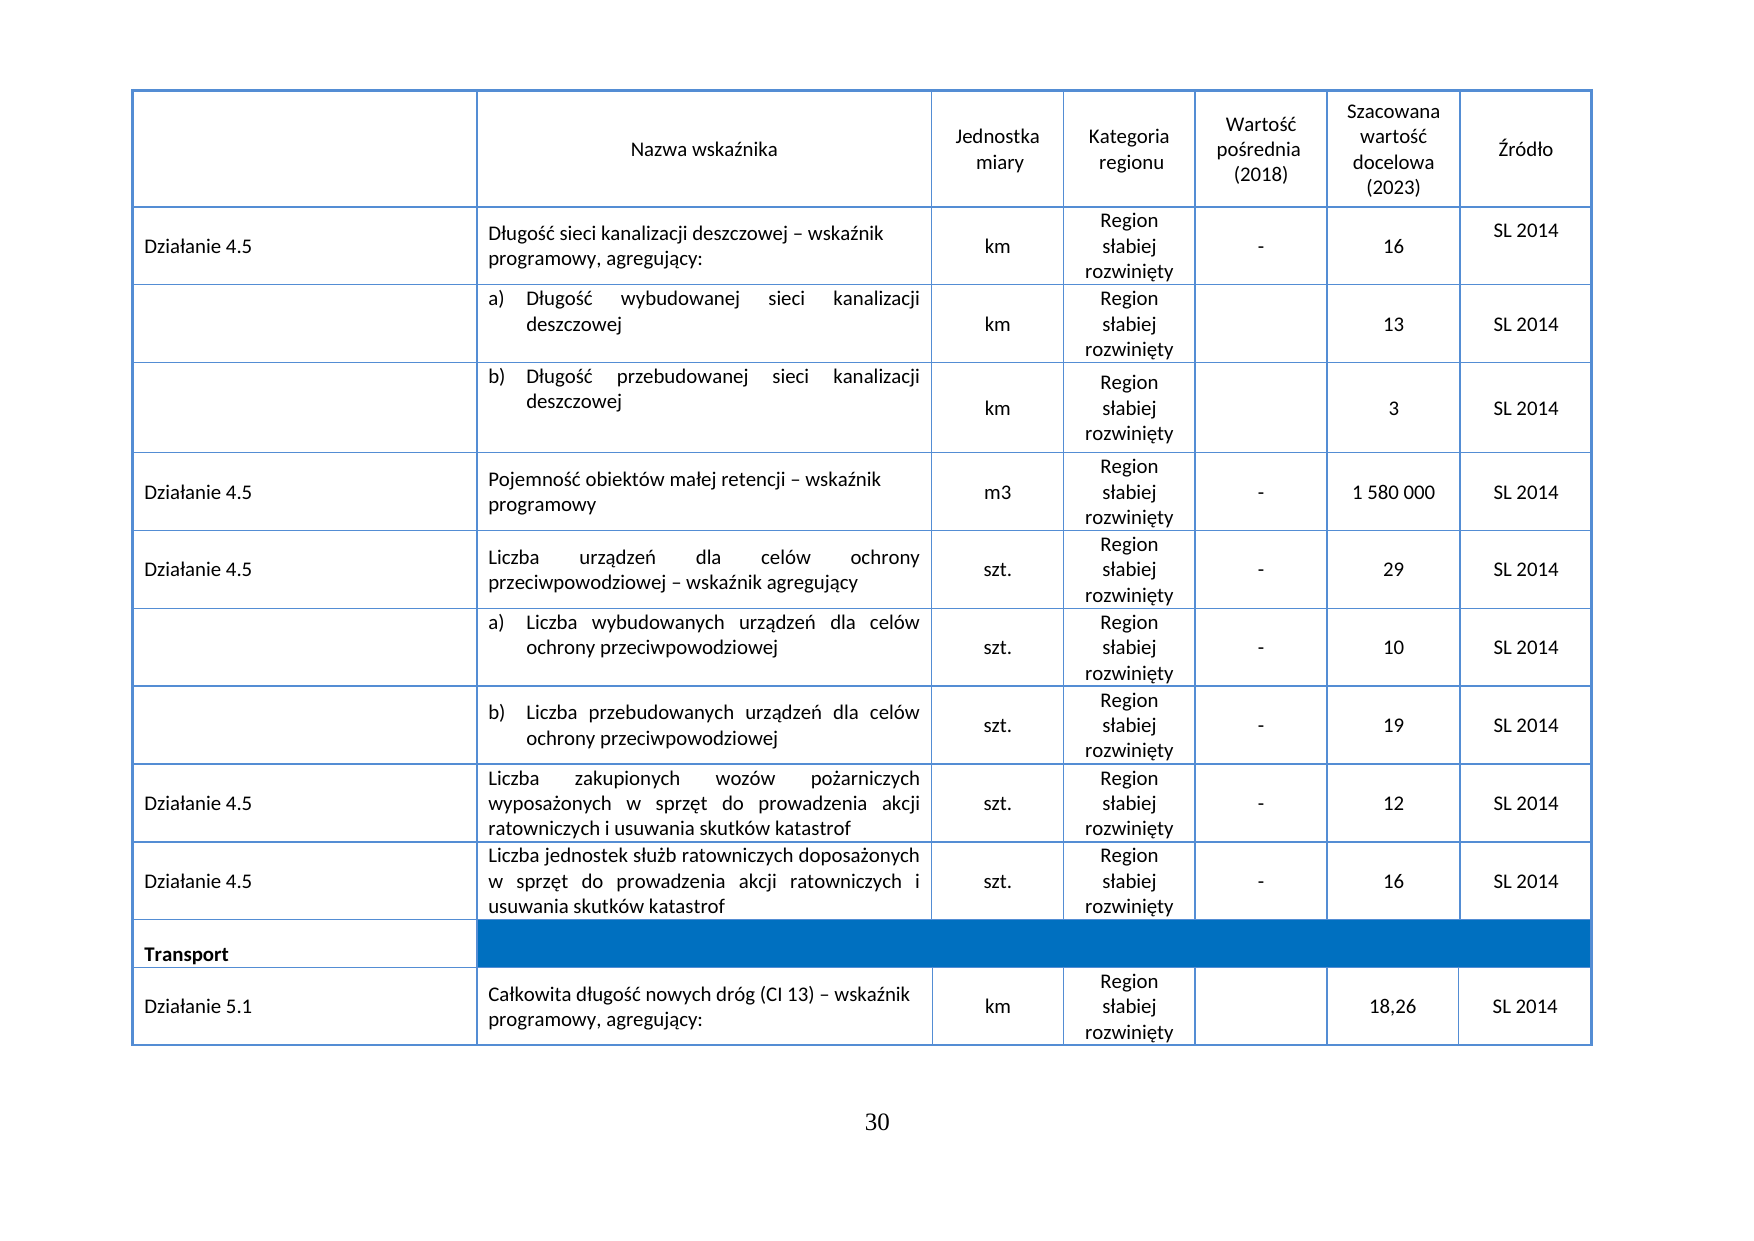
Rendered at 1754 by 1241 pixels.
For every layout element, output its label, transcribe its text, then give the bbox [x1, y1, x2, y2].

table_cell Transport [134, 920, 476, 967]
table_cell SL 2014 [1461, 765, 1590, 841]
table_cell Region słabiej rozwinięty [1064, 208, 1194, 284]
table_cell m3 [932, 453, 1063, 530]
table_cell szt. [932, 609, 1063, 685]
table_cell - [1196, 453, 1326, 530]
table_header Nazwa wskaźnika [478, 92, 931, 206]
table_cell 1 580 000 [1328, 453, 1459, 530]
table_cell szt. [932, 687, 1063, 763]
table_cell [1196, 363, 1326, 452]
table_cell [1196, 968, 1326, 1044]
table_cell 19 [1328, 687, 1459, 763]
table_cell SL 2014 [1461, 285, 1590, 362]
table_cell Region słabiej rozwinięty [1064, 687, 1194, 763]
table_cell Działanie 4.5 [134, 208, 476, 284]
table_cell Region słabiej rozwinięty [1064, 285, 1194, 362]
table_cell [134, 285, 476, 362]
table_cell Długość sieci kanalizacji deszczowej – wskaźnik programowy, agregujący: [478, 208, 931, 284]
table_cell km [933, 968, 1063, 1044]
table_cell SL 2014 [1459, 968, 1590, 1044]
table_cell [134, 363, 476, 452]
table_cell Liczba wybudowanych urządzeń dla celów ochrony przeciwpowodziowej [478, 609, 931, 685]
table_cell Region słabiej rozwinięty [1064, 609, 1194, 685]
table_cell Region słabiej rozwinięty [1064, 363, 1194, 452]
table_cell SL 2014 [1461, 363, 1590, 452]
table_header Źródło [1461, 92, 1590, 206]
table_header [134, 92, 476, 206]
table_cell [1196, 285, 1326, 362]
table_cell Działanie 4.5 [134, 843, 476, 919]
table_cell Działanie 4.5 [134, 453, 476, 530]
table_cell Działanie 5.1 [134, 968, 476, 1044]
table_cell 13 [1328, 285, 1459, 362]
table_cell Długość przebudowanej sieci kanalizacji deszczowej [478, 363, 931, 452]
table_header Jednostka miary [932, 92, 1063, 206]
table_cell km [932, 363, 1063, 452]
table_cell SL 2014 [1461, 687, 1590, 763]
table_cell Liczba przebudowanych urządzeń dla celów ochrony przeciwpowodziowej [478, 687, 931, 763]
table_cell Długość wybudowanej sieci kanalizacji deszczowej [478, 285, 931, 362]
table_cell Liczba zakupionych wozów pożarniczych wyposażonych w sprzęt do prowadzenia akcji ratowniczych i usuwania skutków katastrof [478, 765, 931, 841]
table_cell szt. [932, 531, 1063, 607]
table_cell - [1196, 531, 1326, 607]
table_cell Region słabiej rozwinięty [1064, 531, 1194, 607]
table_cell 18,26 [1328, 968, 1458, 1044]
table_cell km [932, 208, 1063, 284]
table_cell Region słabiej rozwinięty [1064, 843, 1194, 919]
table_cell [478, 920, 1590, 967]
table_cell Region słabiej rozwinięty [1064, 765, 1194, 841]
table_cell km [932, 285, 1063, 362]
table_cell SL 2014 [1461, 843, 1590, 919]
table_cell 16 [1328, 208, 1459, 284]
table_cell Liczba urządzeń dla celów ochrony przeciwpowodziowej – wskaźnik agregujący [478, 531, 931, 607]
table_cell - [1196, 843, 1326, 919]
table_cell Działanie 4.5 [134, 765, 476, 841]
table_header Wartość pośrednia (2018) [1196, 92, 1326, 206]
table_cell 29 [1328, 531, 1459, 607]
table_header Kategoria regionu [1064, 92, 1194, 206]
table_cell szt. [932, 843, 1063, 919]
table_cell SL 2014 [1461, 453, 1590, 530]
table_cell - [1196, 765, 1326, 841]
table_cell SL 2014 [1461, 609, 1590, 685]
table_cell - [1196, 609, 1326, 685]
table_cell Całkowita długość nowych dróg (CI 13) – wskaźnik programowy, agregujący: [478, 968, 932, 1044]
table_cell Region słabiej rozwinięty [1064, 453, 1194, 530]
table_cell Działanie 4.5 [134, 531, 476, 607]
table_cell SL 2014 [1461, 531, 1590, 607]
table_cell 12 [1328, 765, 1459, 841]
table_cell 10 [1328, 609, 1459, 685]
table_cell szt. [932, 765, 1063, 841]
table_cell 3 [1328, 363, 1459, 452]
table_cell - [1196, 687, 1326, 763]
table_cell Region słabiej rozwinięty [1064, 968, 1194, 1044]
table_cell [134, 687, 476, 763]
table_cell SL 2014 [1461, 208, 1590, 284]
table_cell [134, 609, 476, 685]
table_cell - [1196, 208, 1326, 284]
table_cell 16 [1328, 843, 1459, 919]
table_header Szacowana wartość docelowa (2023) [1328, 92, 1459, 206]
table_cell Liczba jednostek służb ratowniczych doposażonych w sprzęt do prowadzenia akcji ratowniczych i usuwania skutków katastrof [478, 843, 931, 919]
table_cell Pojemność obiektów małej retencji – wskaźnik programowy [478, 453, 931, 530]
